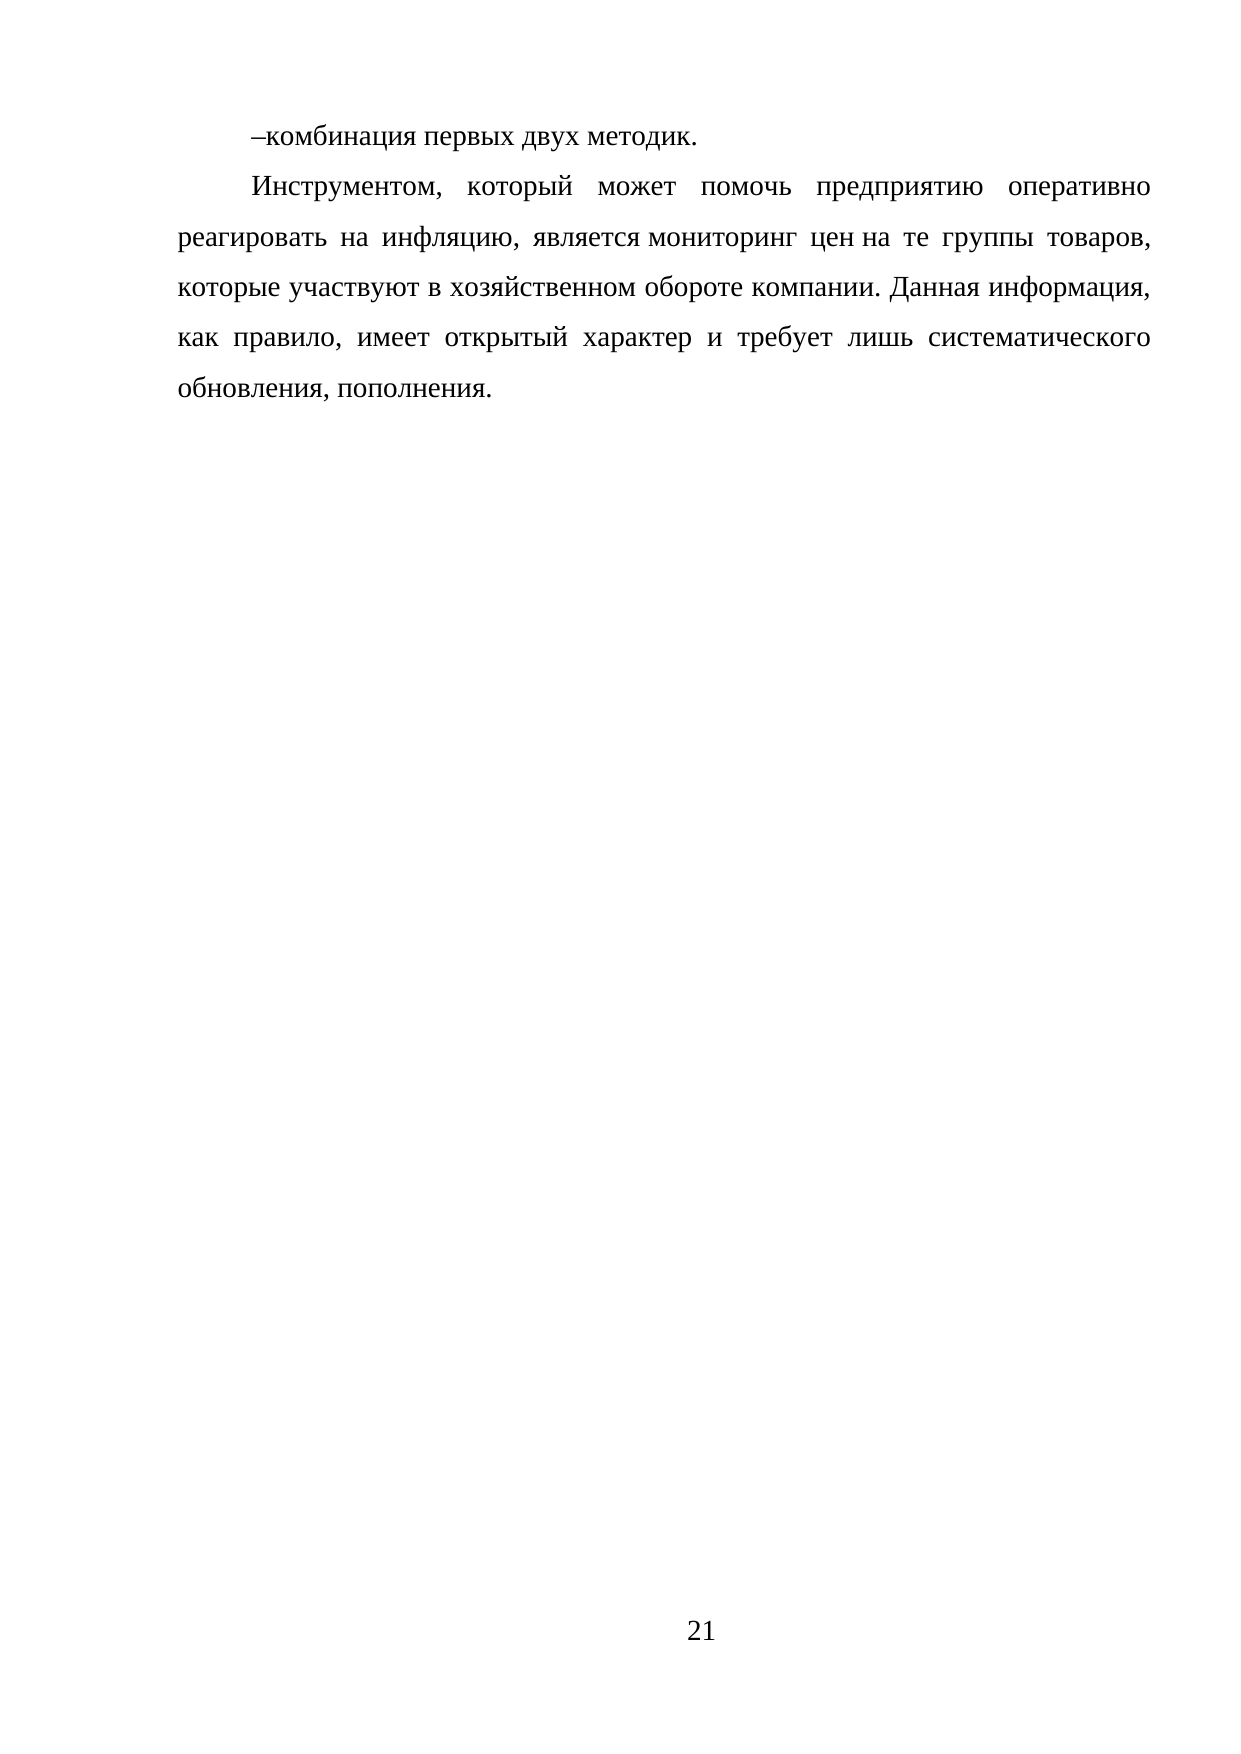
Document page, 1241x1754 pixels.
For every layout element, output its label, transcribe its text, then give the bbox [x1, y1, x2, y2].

text Инструментом, который может помочь предприятию оперативно реагировать на инфляцию, является мониторинг цен на те группы товаров, которые участвуют в хозяйственном обороте компании. Данная информация, как правило, имеет открытый характер и требует лишь систематического обновления, пополнения. [177, 168, 1152, 403]
text –комбинация первых двух методик. [177, 118, 1152, 152]
